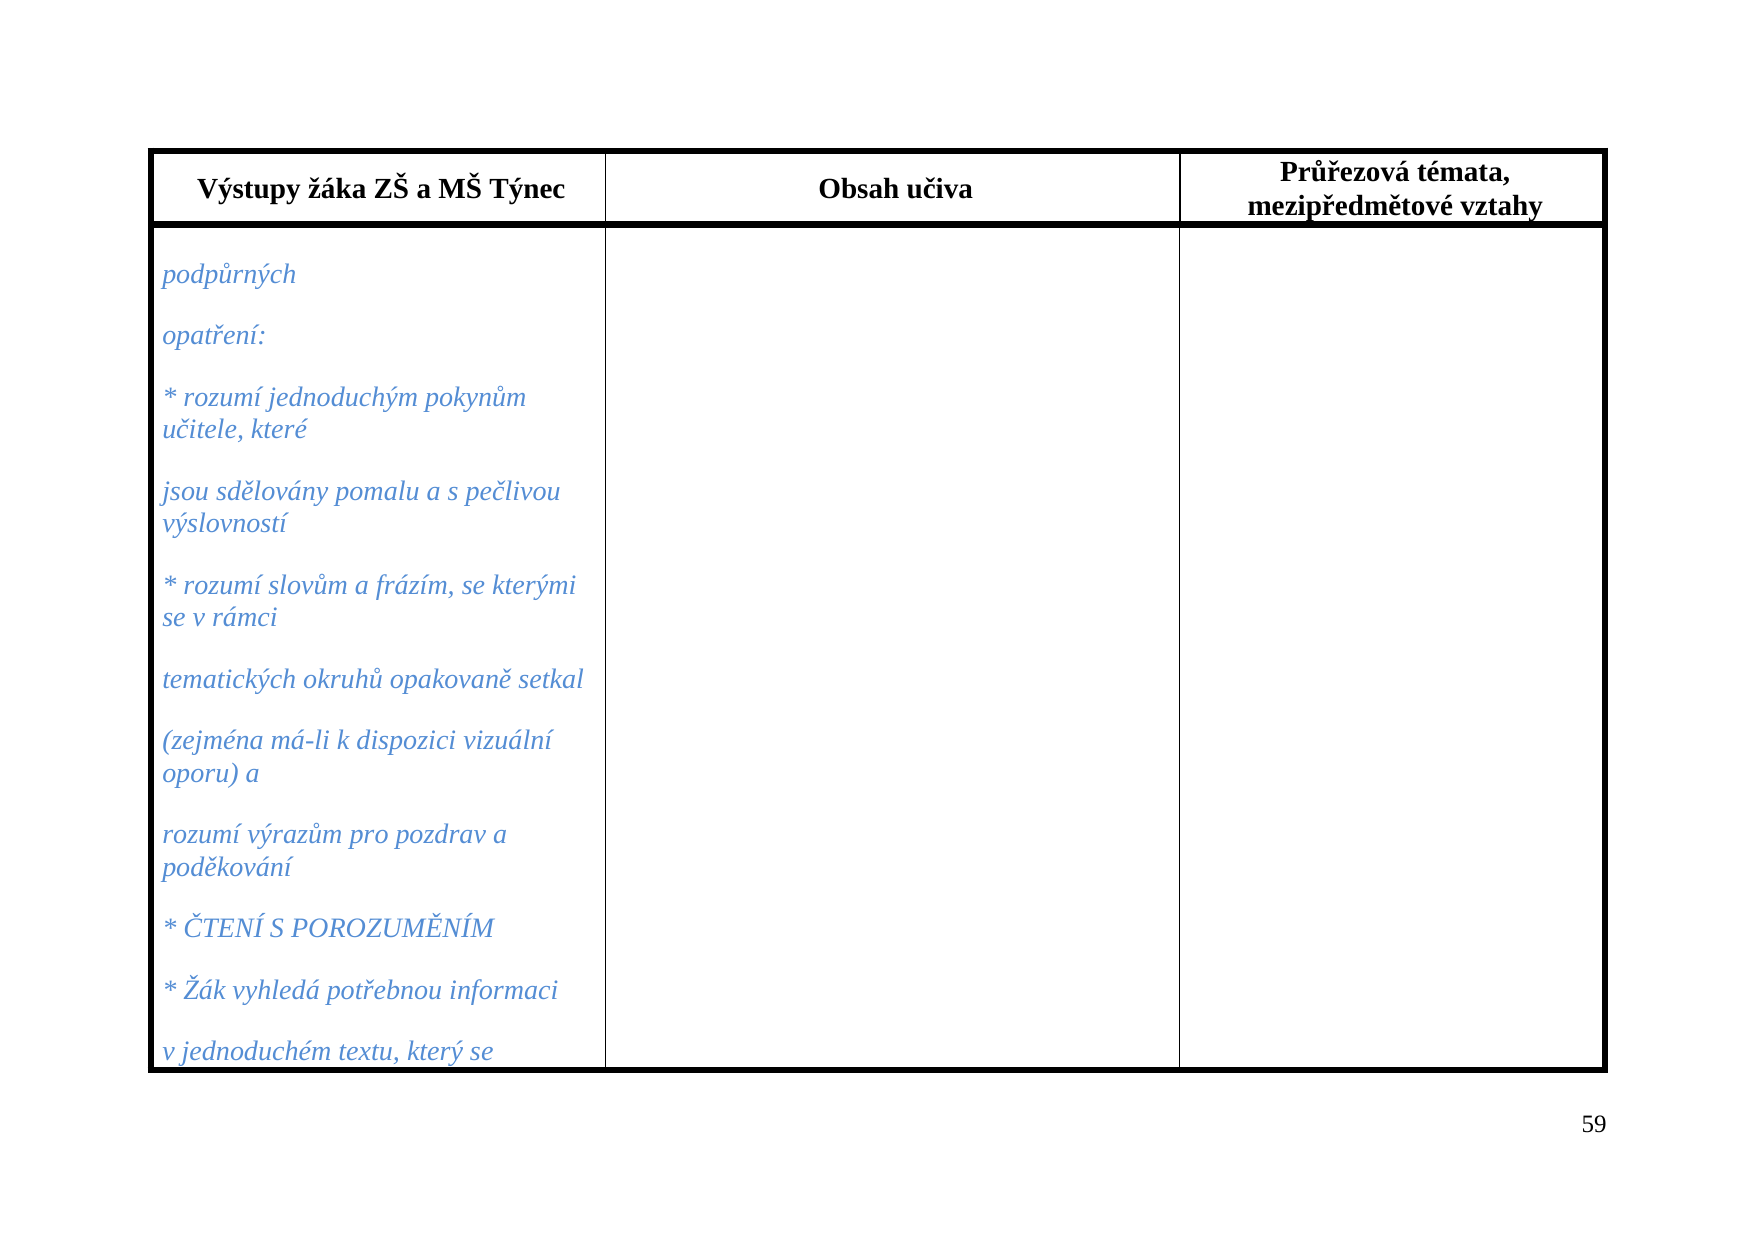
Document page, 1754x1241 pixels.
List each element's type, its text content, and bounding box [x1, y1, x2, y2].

table_header Průřezová témata, mezipředmětové vztahy [1181, 154, 1602, 221]
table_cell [1180, 228, 1602, 1067]
table_header Obsah učiva [606, 154, 1179, 221]
table_header Výstupy žáka ZŠ a MŠ Týnec [154, 154, 605, 221]
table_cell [154, 228, 605, 1067]
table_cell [606, 228, 1179, 1067]
